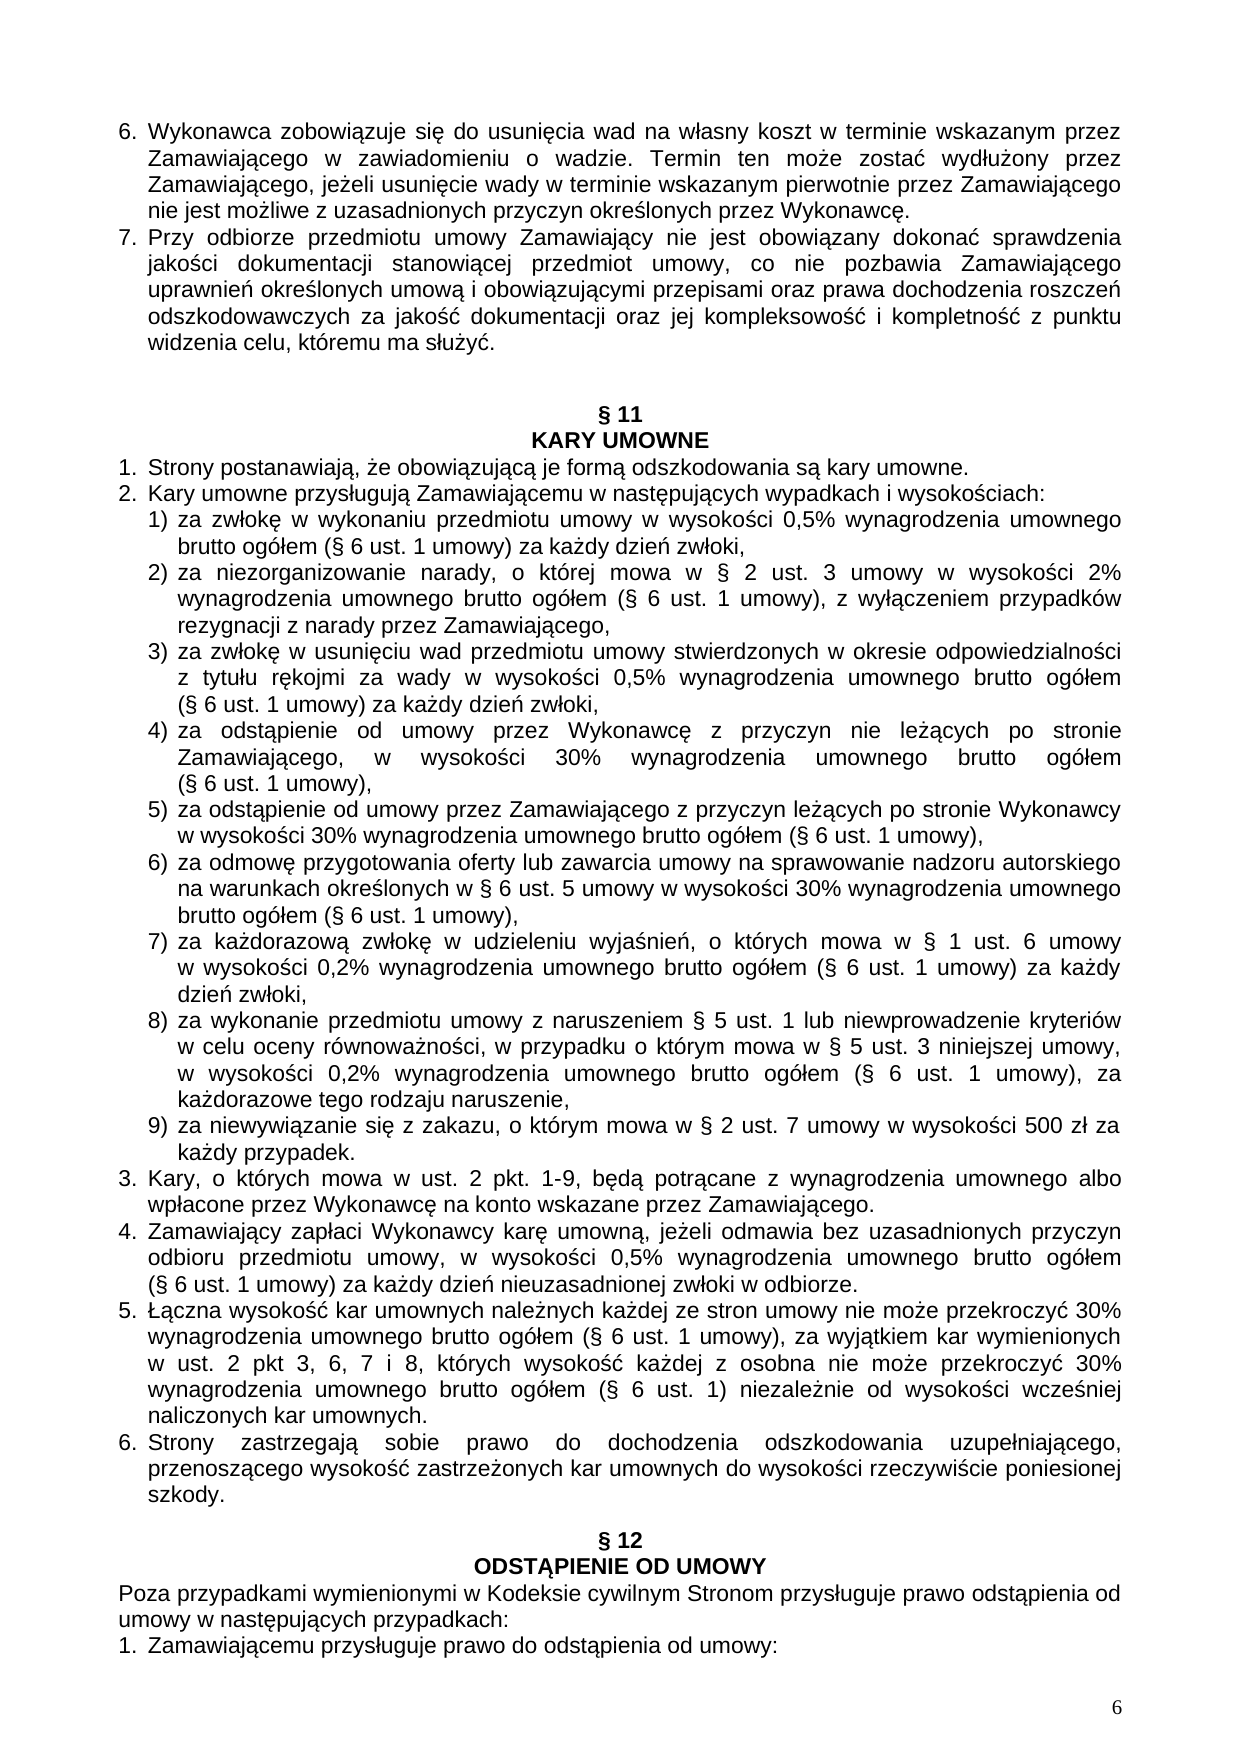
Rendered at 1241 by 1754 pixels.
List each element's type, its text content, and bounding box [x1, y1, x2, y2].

list za wykonanie przedmiotu umowy z naruszeniem § 5 ust. 1 lub niewprowadzenie kryteriów w celu oceny równoważności, w przypadku o którym mowa w § 5 ust. 3 niniejszej umowy, w wysokości 0,2% wynagrodzenia umownego brutto ogółem (§ 6 ust. 1 umowy), za każdorazowe tego rodzaju naruszenie, [148, 1007, 1122, 1112]
text KARY UMOWNE [118, 427, 1122, 453]
text § 12 [118, 1527, 1122, 1553]
list Wykonawca zobowiązuje się do usunięcia wad na własny koszt w terminie wskazanym przez Zamawiającego w zawiadomieniu o wadzie. Termin ten może zostać wydłużony przez Zamawiającego, jeżeli usunięcie wady w terminie wskazanym pierwotnie przez Zamawiającego nie jest możliwe z uzasadnionych przyczyn określonych przez Wykonawcę. [118, 118, 1122, 223]
list za niezorganizowanie narady, o której mowa w § 2 ust. 3 umowy w wysokości 2% wynagrodzenia umownego brutto ogółem (§ 6 ust. 1 umowy), z wyłączeniem przypadków rezygnacji z narady przez Zamawiającego, [148, 559, 1122, 638]
list Strony zastrzegają sobie prawo do dochodzenia odszkodowania uzupełniającego, przenoszącego wysokość zastrzeżonych kar umownych do wysokości rzeczywiście poniesionej szkody. [118, 1429, 1122, 1508]
list za zwłokę w wykonaniu przedmiotu umowy w wysokości 0,5% wynagrodzenia umownego brutto ogółem (§ 6 ust. 1 umowy) za każdy dzień zwłoki, [148, 506, 1122, 559]
list Kary, o których mowa w ust. 2 pkt. 1-9, będą potrącane z wynagrodzenia umownego albo wpłacone przez Wykonawcę na konto wskazane przez Zamawiającego. [118, 1165, 1122, 1218]
list za każdorazową zwłokę w udzieleniu wyjaśnień, o których mowa w § 1 ust. 6 umowy w wysokości 0,2% wynagrodzenia umownego brutto ogółem (§ 6 ust. 1 umowy) za każdy dzień zwłoki, [148, 928, 1122, 1007]
list za niewywiązanie się z zakazu, o którym mowa w § 2 ust. 7 umowy w wysokości 500 zł za każdy przypadek. [148, 1112, 1122, 1165]
list Łączna wysokość kar umownych należnych każdej ze stron umowy nie może przekroczyć 30% wynagrodzenia umownego brutto ogółem (§ 6 ust. 1 umowy), za wyjątkiem kar wymienionych w ust. 2 pkt 3, 6, 7 i 8, których wysokość każdej z osobna nie może przekroczyć 30% wynagrodzenia umownego brutto ogółem (§ 6 ust. 1) niezależnie od wysokości wcześniej naliczonych kar umownych. [118, 1297, 1122, 1429]
list za odstąpienie od umowy przez Wykonawcę z przyczyn nie leżących po stronie Zamawiającego, w wysokości 30% wynagrodzenia umownego brutto ogółem (§ 6 ust. 1 umowy), [148, 717, 1122, 796]
list Zamawiający zapłaci Wykonawcy karę umowną, jeżeli odmawia bez uzasadnionych przyczyn odbioru przedmiotu umowy, w wysokości 0,5% wynagrodzenia umownego brutto ogółem (§ 6 ust. 1 umowy) za każdy dzień nieuzasadnionej zwłoki w odbiorze. [118, 1218, 1122, 1297]
text Poza przypadkami wymienionymi w Kodeksie cywilnym Stronom przysługuje prawo odstąpienia od umowy w następujących przypadkach: [118, 1579, 1122, 1632]
list Strony postanawiają, że obowiązującą je formą odszkodowania są kary umowne. [118, 453, 1122, 480]
list za odstąpienie od umowy przez Zamawiającego z przyczyn leżących po stronie Wykonawcy w wysokości 30% wynagrodzenia umownego brutto ogółem (§ 6 ust. 1 umowy), [148, 796, 1122, 849]
list Zamawiającemu przysługuje prawo do odstąpienia od umowy: [118, 1632, 1122, 1659]
list za odmowę przygotowania oferty lub zawarcia umowy na sprawowanie nadzoru autorskiego na warunkach określonych w § 6 ust. 5 umowy w wysokości 30% wynagrodzenia umownego brutto ogółem (§ 6 ust. 1 umowy), [148, 849, 1122, 928]
list Przy odbiorze przedmiotu umowy Zamawiający nie jest obowiązany dokonać sprawdzenia jakości dokumentacji stanowiącej przedmiot umowy, co nie pozbawia Zamawiającego uprawnień określonych umową i obowiązującymi przepisami oraz prawa dochodzenia roszczeń odszkodowawczych za jakość dokumentacji oraz jej kompleksowość i kompletność z punktu widzenia celu, któremu ma służyć. [118, 223, 1122, 355]
text § 11 [118, 401, 1122, 427]
list za zwłokę w usunięciu wad przedmiotu umowy stwierdzonych w okresie odpowiedzialności z tytułu rękojmi za wady w wysokości 0,5% wynagrodzenia umownego brutto ogółem (§ 6 ust. 1 umowy) za każdy dzień zwłoki, [148, 638, 1122, 717]
list Kary umowne przysługują Zamawiającemu w następujących wypadkach i wysokościach: [118, 480, 1122, 506]
text ODSTĄPIENIE OD UMOWY [118, 1553, 1122, 1579]
